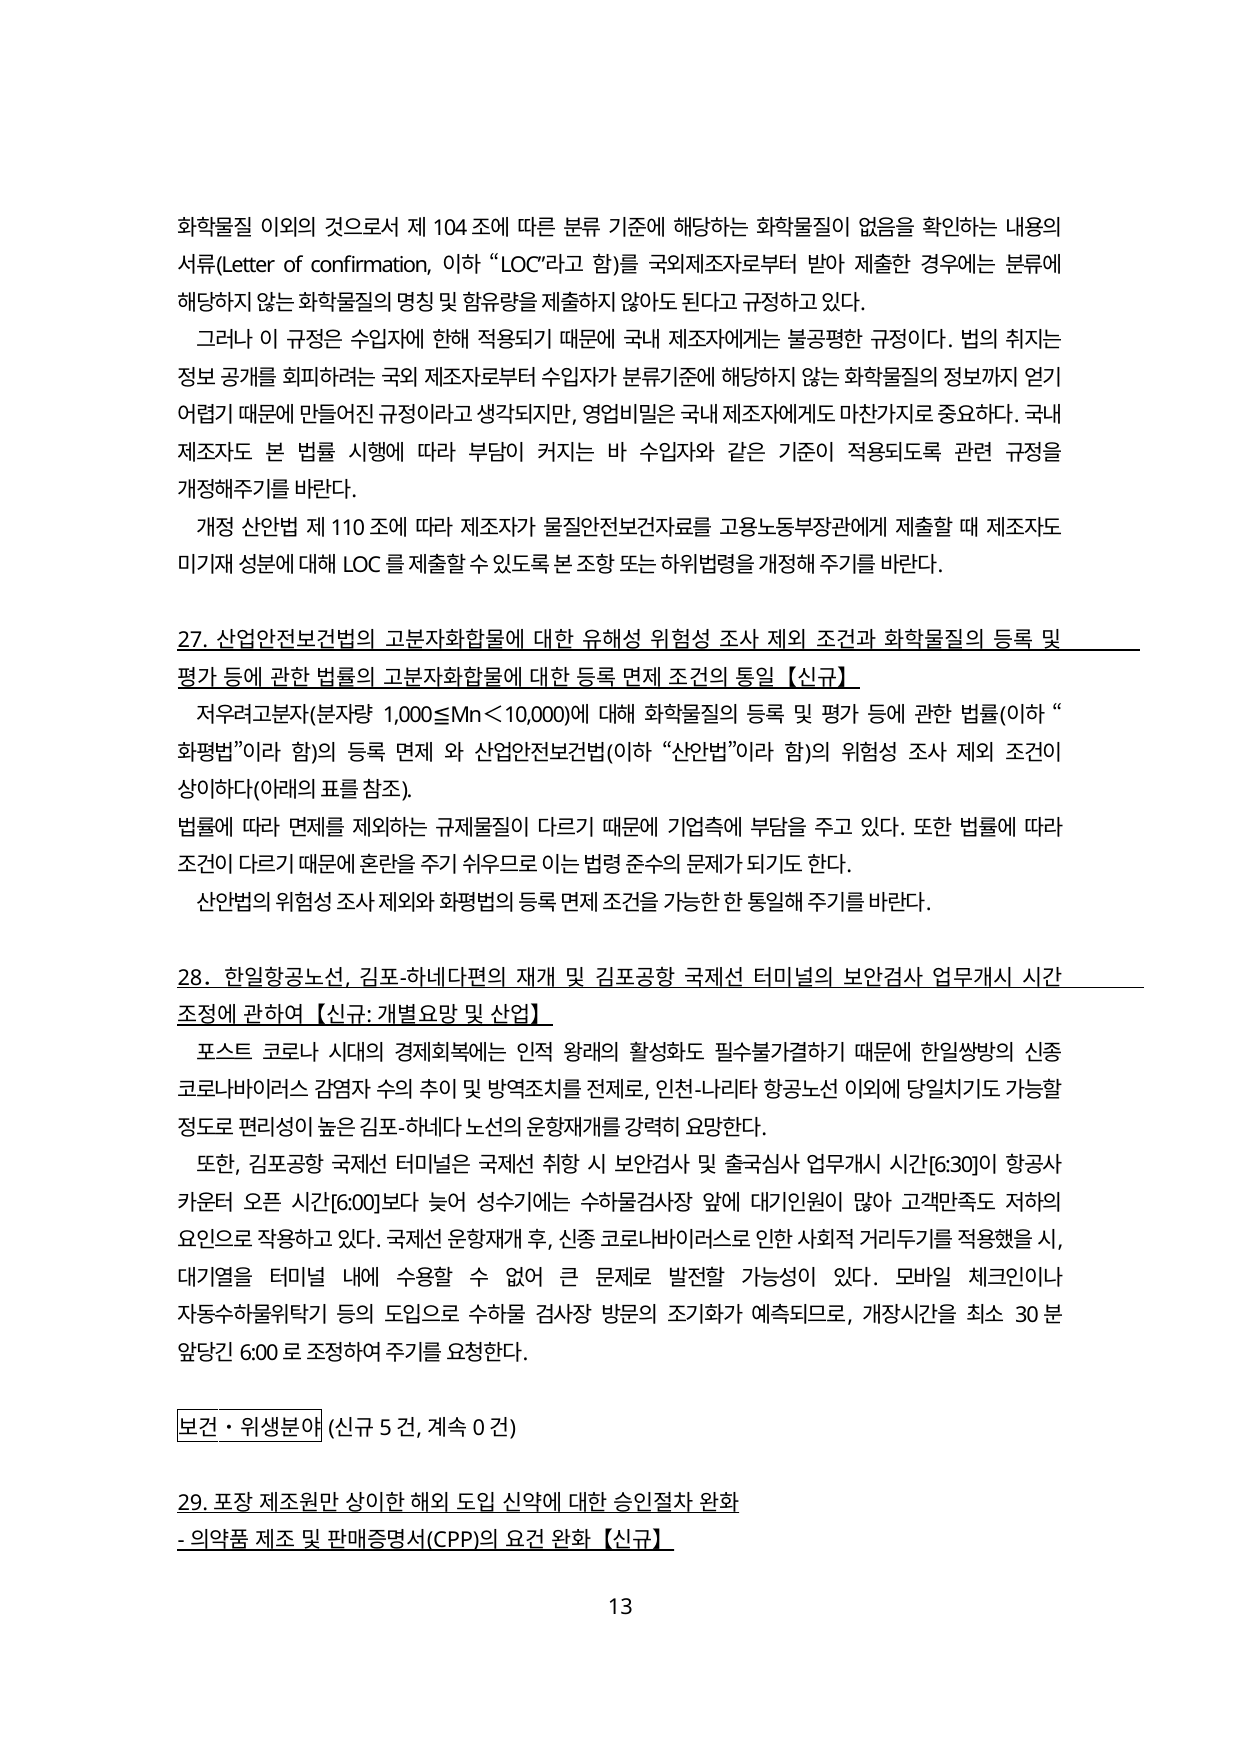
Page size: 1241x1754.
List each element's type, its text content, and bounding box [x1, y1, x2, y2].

text 28．한일항공노선, 김포-하네다편의 재개 및 김포공항 국제선 터미널의 보안검사 업무개시 시간 조정에 관하여【신규: 개별요망 및 산업】 [177, 957, 1063, 987]
text 산안법의 위험성 조사 제외와 화평법의 등록 면제 조건을 가능한 한 통일해 주기를 바란다. [177, 882, 1063, 919]
text - 의약품 제조 및 판매증명서(CPP)의 요건 완화【신규】 [177, 1519, 1063, 1557]
text 또한, 김포공항 국제선 터미널은 국제선 취항 시 보안검사 및 출국심사 업무개시 시간[6:30]이 항공사 카운터 오픈 시간[6:00]보다 늦어 성수기에는 수하물검사장 앞에 대기인원이 많아 고객만족도 저하의 요인으로 작용하고 있다. 국제선 운항재개 후, 신종 코로나바이러스로 인한 사회적 거리두기를 적용했을 시, 대기열을 터미널 내에 수용할 수 없어 큰 문제로 발전할 가능성이 있다. 모바일 체크인이나 자동수하물위탁기 등의 도입으로 수하물 검사장 방문의 조기화가 예측되므로, 개장시간을 최소 30분 앞당긴 6:00로 조정하여 주기를 요청한다. [177, 1144, 1063, 1369]
text 27. 산업안전보건법의 고분자화합물에 대한 유해성 위험성 조사 제외 조건과 화학물질의 등록 및 평가 등에 관한 법률의 고분자화합물에 대한 등록 면제 조건의 통일【신규】 [177, 619, 1063, 649]
text 개정 산안법 제110조에 따라 제조자가 물질안전보건자료를 고용노동부장관에게 제출할 때 제조자도 미기재 성분에 대해 LOC를 제출할 수 있도록 본 조항 또는 하위법령을 개정해 주기를 바란다. [177, 507, 1063, 582]
text 그러나 이 규정은 수입자에 한해 적용되기 때문에 국내 제조자에게는 불공평한 규정이다. 법의 취지는 정보 공개를 회피하려는 국외 제조자로부터 수입자가 분류기준에 해당하지 않는 화학물질의 정보까지 얻기 어렵기 때문에 만들어진 규정이라고 생각되지만, 영업비밀은 국내 제조자에게도 마찬가지로 중요하다. 국내 제조자도 본 법률 시행에 따라 부담이 커지는 바 수입자와 같은 기준이 적용되도록 관련 규정을 개정해주기를 바란다. [177, 319, 1063, 507]
text 법률에 따라 면제를 제외하는 규제물질이 다르기 때문에 기업측에 부담을 주고 있다. 또한 법률에 따라 조건이 다르기 때문에 혼란을 주기 쉬우므로 이는 법령 준수의 문제가 되기도 한다. [177, 807, 1063, 882]
text 포스트 코로나 시대의 경제회복에는 인적 왕래의 활성화도 필수불가결하기 때문에 한일쌍방의 신종 코로나바이러스 감염자 수의 추이 및 방역조치를 전제로, 인천-나리타 항공노선 이외에 당일치기도 가능할 정도로 편리성이 높은 김포-하네다 노선의 운항재개를 강력히 요망한다. [177, 1032, 1063, 1144]
text 27. 산업안전보건법의 고분자화합물에 대한 유해성 위험성 조사 제외 조건과 화학물질의 등록 및 평가 등에 관한 법률의 고분자화합물에 대한 등록 면제 조건의 통일【신규】 [177, 651, 1063, 694]
text 보건・위생분야 (신규5건, 계속0건) [177, 1407, 1063, 1444]
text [177, 207, 1063, 319]
text 29. 포장 제조원만 상이한 해외 도입 신약에 대한 승인절차 완화 [177, 1482, 1063, 1519]
text 저우려고분자(분자량 1,000≦Mn＜10,000)에 대해 화학물질의 등록 및 평가 등에 관한 법률(이하 “화평법”이라 함)의 등록 면제 와 산업안전보건법(이하 “산안법”이라 함)의 위험성 조사 제외 조건이 상이하다(아래의 표를 참조). [177, 694, 1063, 807]
text 28．한일항공노선, 김포-하네다편의 재개 및 김포공항 국제선 터미널의 보안검사 업무개시 시간 조정에 관하여【신규: 개별요망 및 산업】 [177, 988, 1063, 1032]
